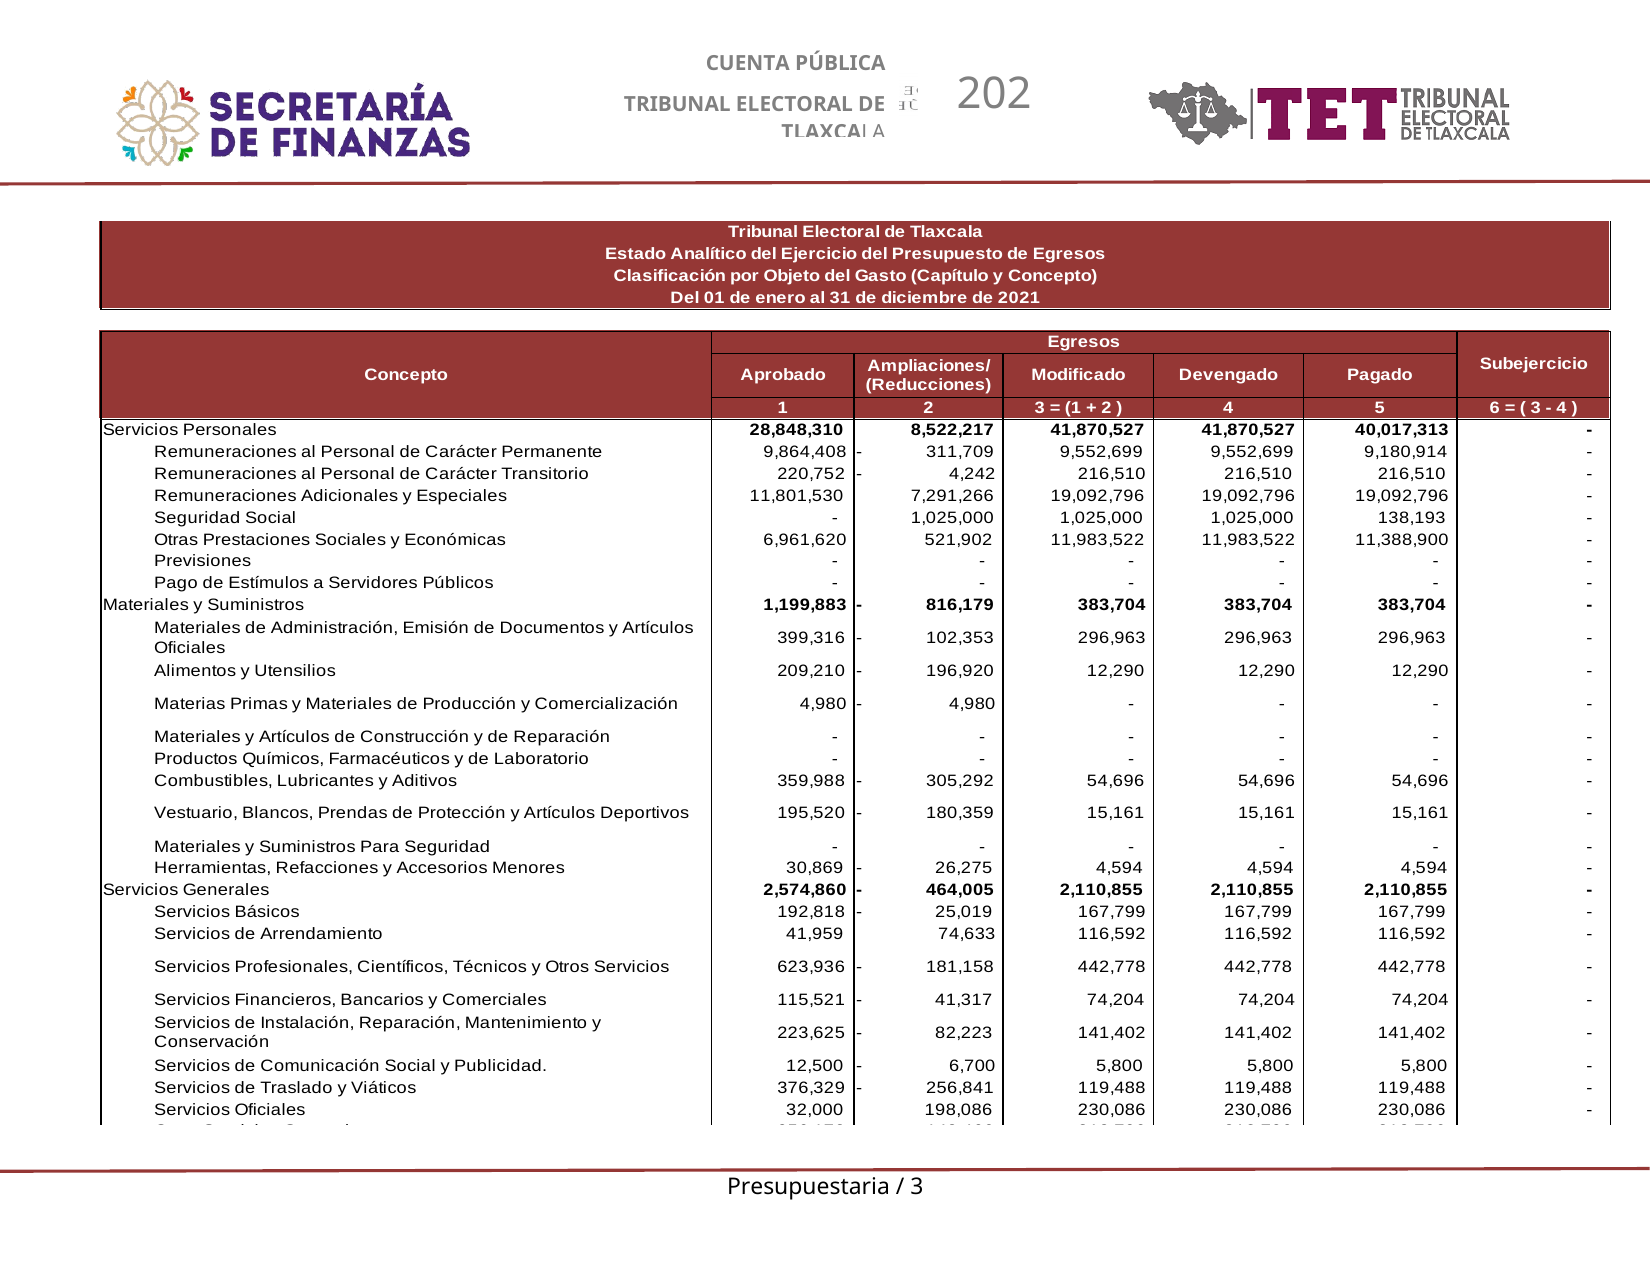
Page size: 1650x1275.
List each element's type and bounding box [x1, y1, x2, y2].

picture [899, 73, 918, 119]
picture [115, 73, 471, 166]
picture [1148, 73, 1513, 152]
